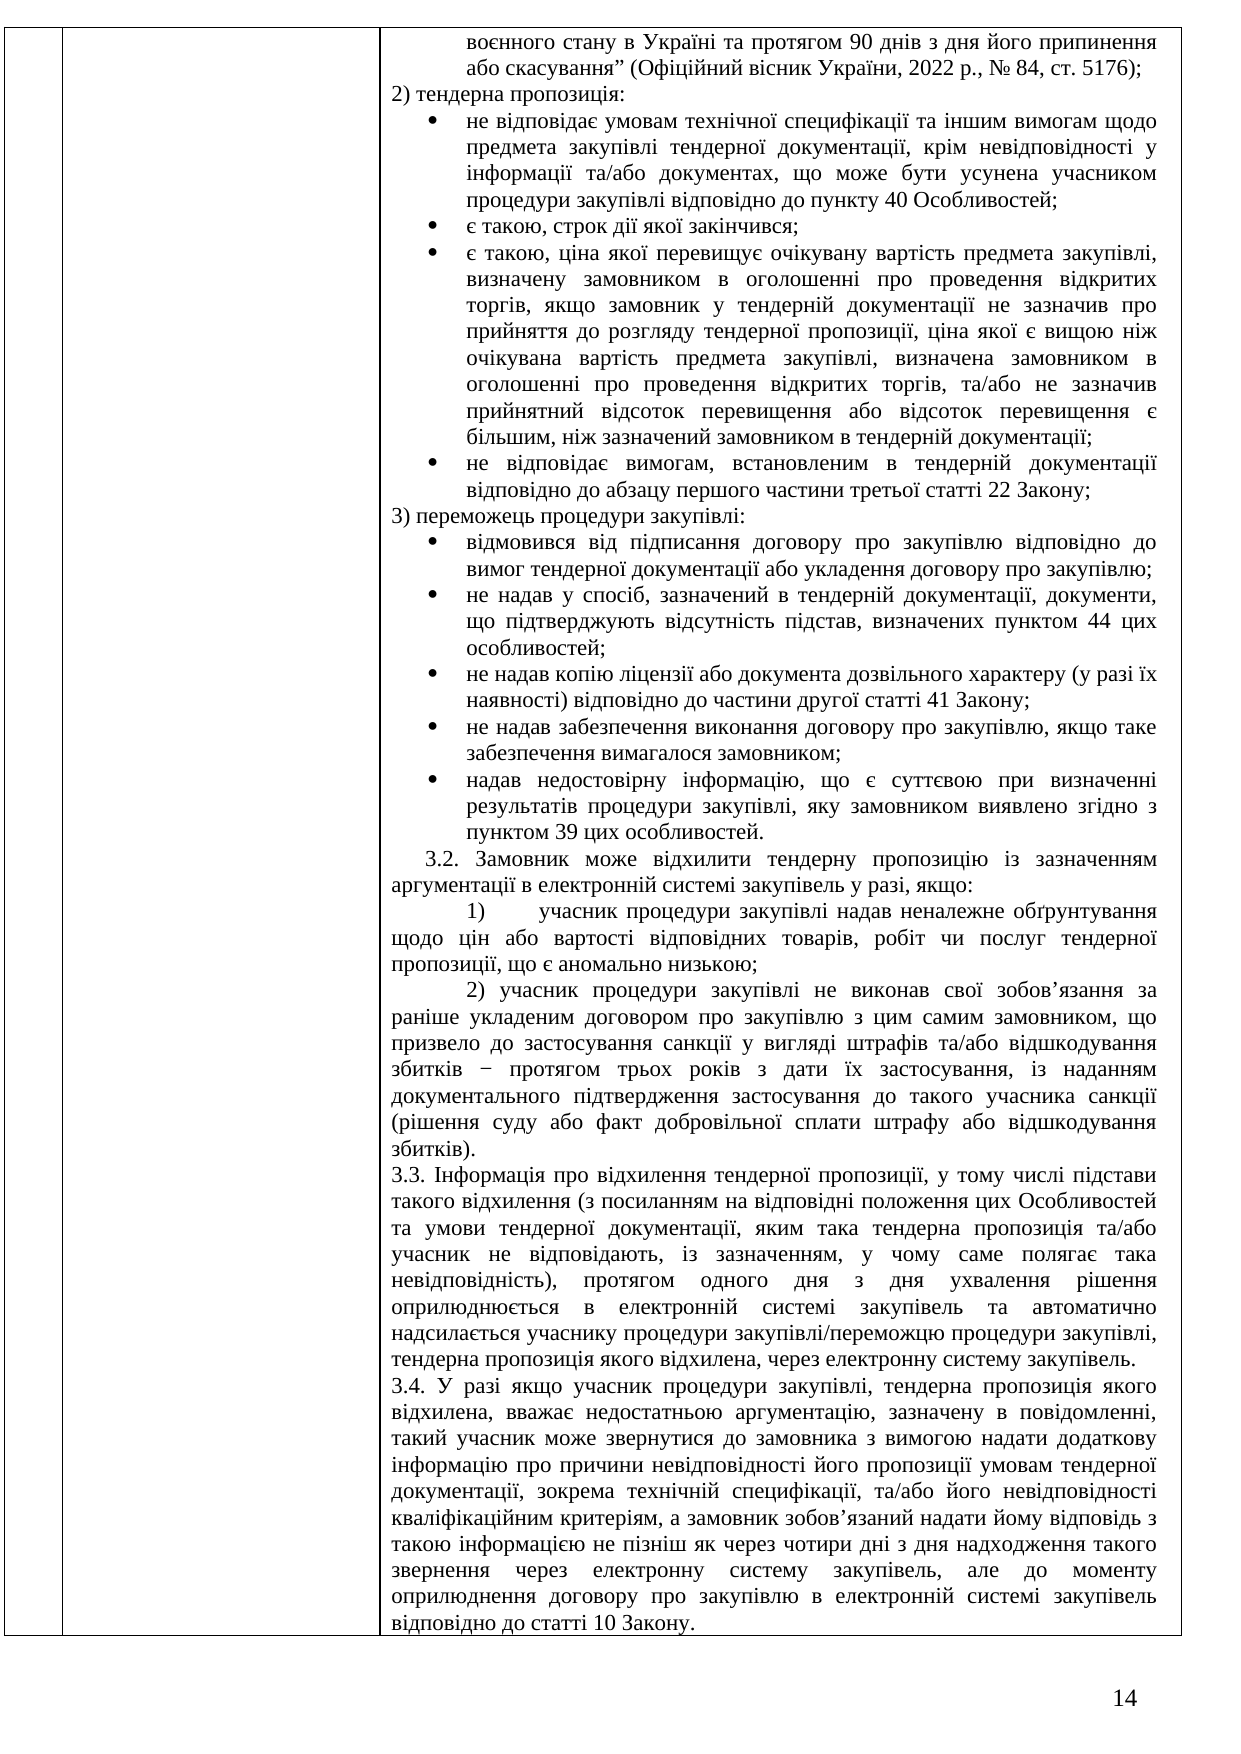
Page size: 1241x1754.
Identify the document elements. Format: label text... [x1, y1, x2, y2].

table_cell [63, 28, 379, 1635]
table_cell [381, 28, 1181, 1635]
table_cell 3 [5, 28, 62, 1635]
